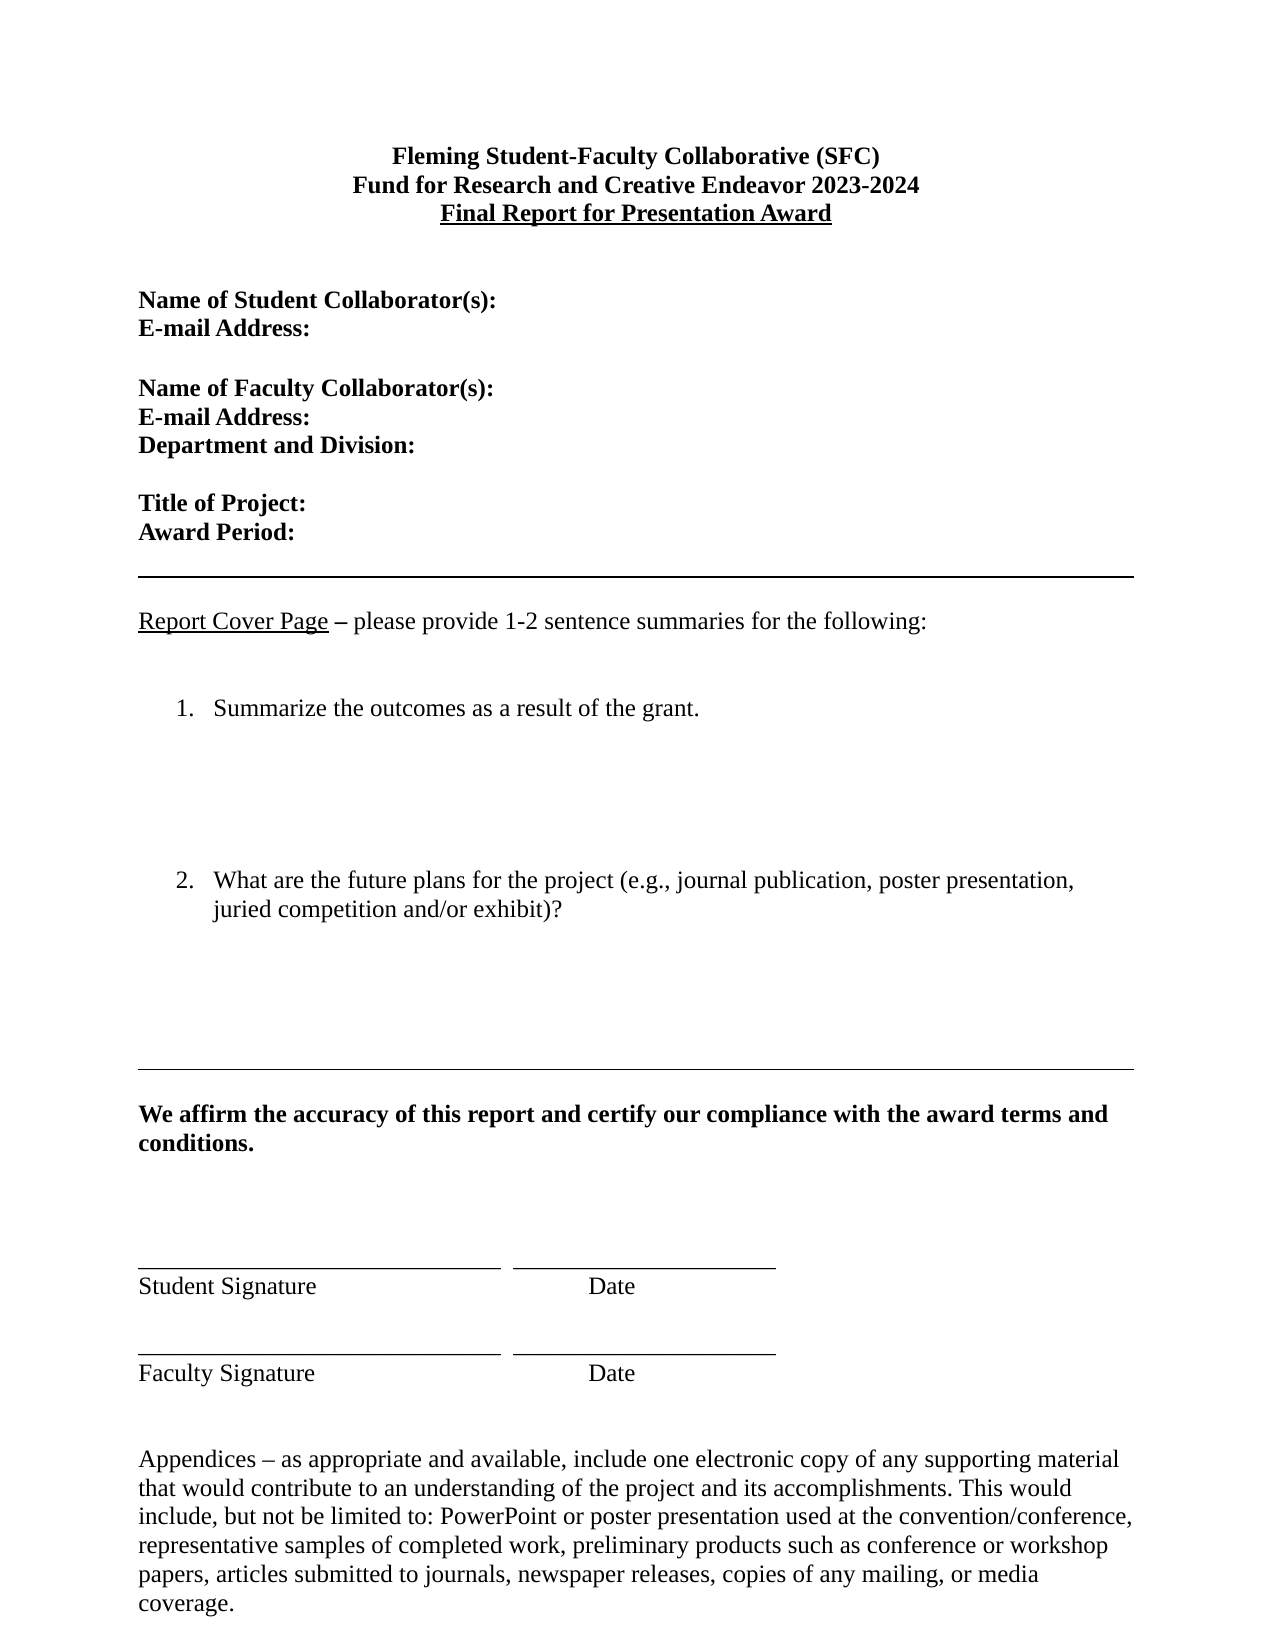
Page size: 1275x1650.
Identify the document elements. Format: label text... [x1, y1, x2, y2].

text E-mail Address: [138, 313, 1134, 373]
text Final Report for Presentation Award [138, 198, 1134, 227]
text Faculty Signature Date [138, 1358, 1134, 1386]
text Award Period: [138, 517, 1134, 545]
text Name of Student Collaborator(s): [138, 285, 1134, 313]
text Student Signature Date [138, 1271, 1134, 1300]
text Title of Project: [138, 488, 1134, 517]
text We affirm the accuracy of this report and certify our compliance with the award terms and conditions. [138, 1099, 1134, 1156]
text _____________________________ _____________________ [138, 1329, 1134, 1358]
text Name of Faculty Collaborator(s): [138, 373, 1134, 402]
text Appendices – as appropriate and available, include one electronic copy of any supporting material that would contribute to an understanding of the project and its accomplishments. This would include, but not be limited to: PowerPoint or poster presentation used at the convention/conference, representative samples of completed work, preliminary products such as conference or workshop papers, articles submitted to journals, newspaper releases, copies of any mailing, or media coverage. [138, 1444, 1134, 1616]
list What are the future plans for the project (e.g., journal publication, poster presentation, juried competition and/or exhibit)? [176, 865, 1134, 923]
text Report Cover Page – please provide 1-2 sentence summaries for the following: [138, 606, 1134, 635]
list Summarize the outcomes as a result of the grant. [176, 693, 1134, 721]
text Fleming Student-Faculty Collaborative (SFC) [138, 141, 1134, 170]
text Department and Division: [138, 430, 1134, 459]
text Fund for Research and Creative Endeavor 2023-2024 [138, 170, 1134, 198]
text E-mail Address: [138, 402, 1134, 430]
text _____________________________ _____________________ [138, 1243, 1134, 1271]
